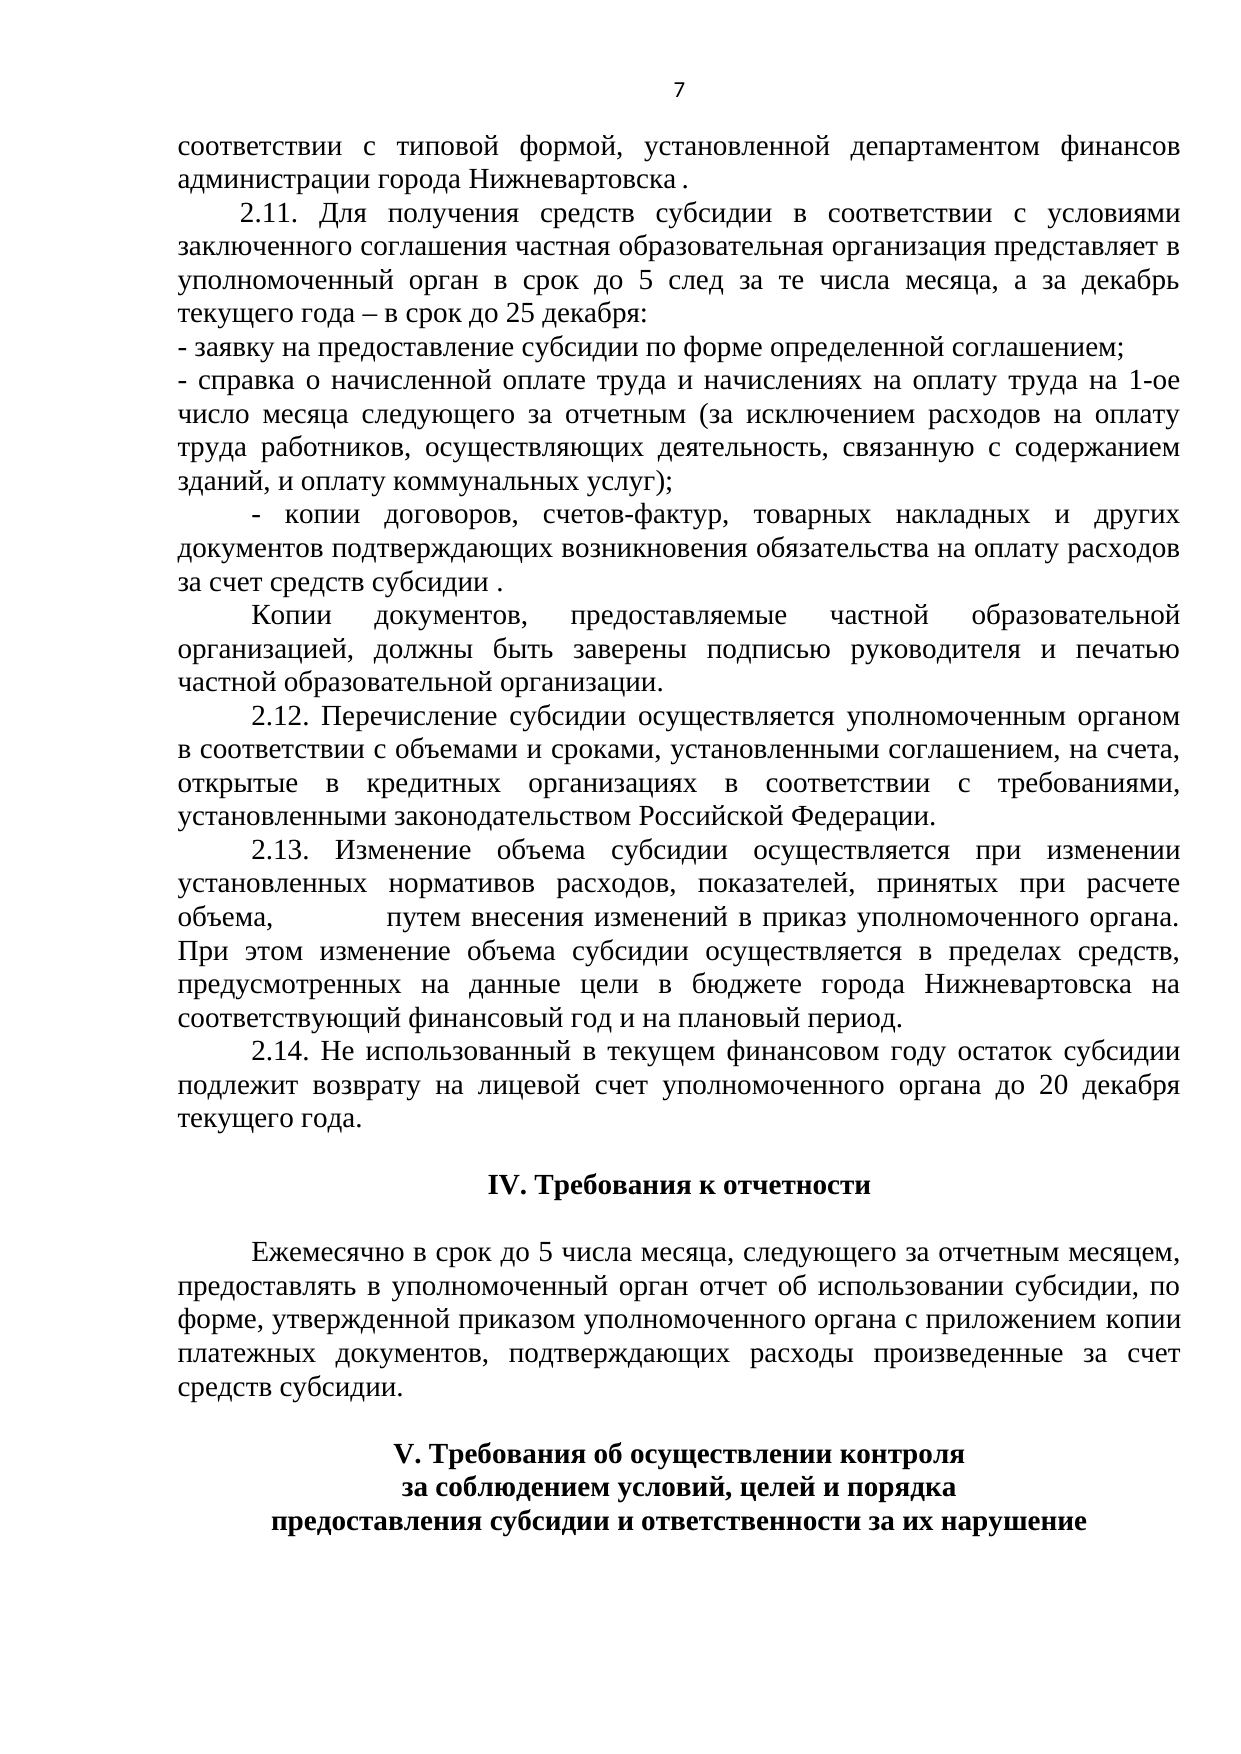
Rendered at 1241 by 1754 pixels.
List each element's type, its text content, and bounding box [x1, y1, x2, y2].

text IV. Требования к отчетности [177, 1167, 1181, 1201]
text 2.12. Перечисление субсидии осуществляется уполномоченным органом в соответствии с объемами и сроками, установленными соглашением, на счета, открытые в кредитных организациях в соответствии с требованиями, установленными законодательством Российской Федерации. [177, 698, 1181, 832]
text - справка о начисленной оплате труда и начислениях на оплату труда на 1-ое число месяца следующего за отчетным (за исключением расходов на оплату труда работников, осуществляющих деятельность, связанную с содержанием зданий, и оплату коммунальных услуг); [177, 362, 1181, 497]
text Ежемесячно в срок до 5 числа месяца, следующего за отчетным месяцем, предоставлять в уполномоченный орган отчет об использовании субсидии, по форме, утвержденной приказом уполномоченного органа с приложением копии платежных документов, подтверждающих расходы произведенные за счет средств субсидии. [177, 1234, 1181, 1402]
text за соблюдением условий, целей и порядка [177, 1469, 1181, 1503]
text 2.11. Для получения средств субсидии в соответствии с условиями заключенного соглашения частная образовательная организация представляет в уполномоченный орган в срок до 5 след за те числа месяца, а за декабрь текущего года – в срок до 25 декабря: [177, 195, 1181, 329]
text 2.13. Изменение объема субсидии осуществляется при изменении установленных нормативов расходов, показателей, принятых при расчете объема, путем внесения изменений в приказ уполномоченного органа. При этом изменение объема субсидии осуществляется в пределах средств, предусмотренных на данные цели в бюджете города Нижневартовска на соответствующий финансовый год и на плановый период. [177, 832, 1181, 1033]
text V. Требования об осуществлении контроля [177, 1436, 1181, 1469]
text - копии договоров, счетов-фактур, товарных накладных и других документов подтверждающих возникновения обязательства на оплату расходов за счет средств субсидии . [177, 497, 1181, 597]
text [177, 128, 1181, 195]
text Копии документов, предоставляемые частной образовательной организацией, должны быть заверены подписью руководителя и печатью частной образовательной организации. [177, 597, 1181, 698]
text 2.14. Не использованный в текущем финансовом году остаток субсидии подлежит возврату на лицевой счет уполномоченного органа до 20 декабря текущего года. [177, 1033, 1181, 1134]
text предоставления субсидии и ответственности за их нарушение [177, 1503, 1181, 1536]
text - заявку на предоставление субсидии по форме определенной соглашением; [177, 329, 1181, 362]
